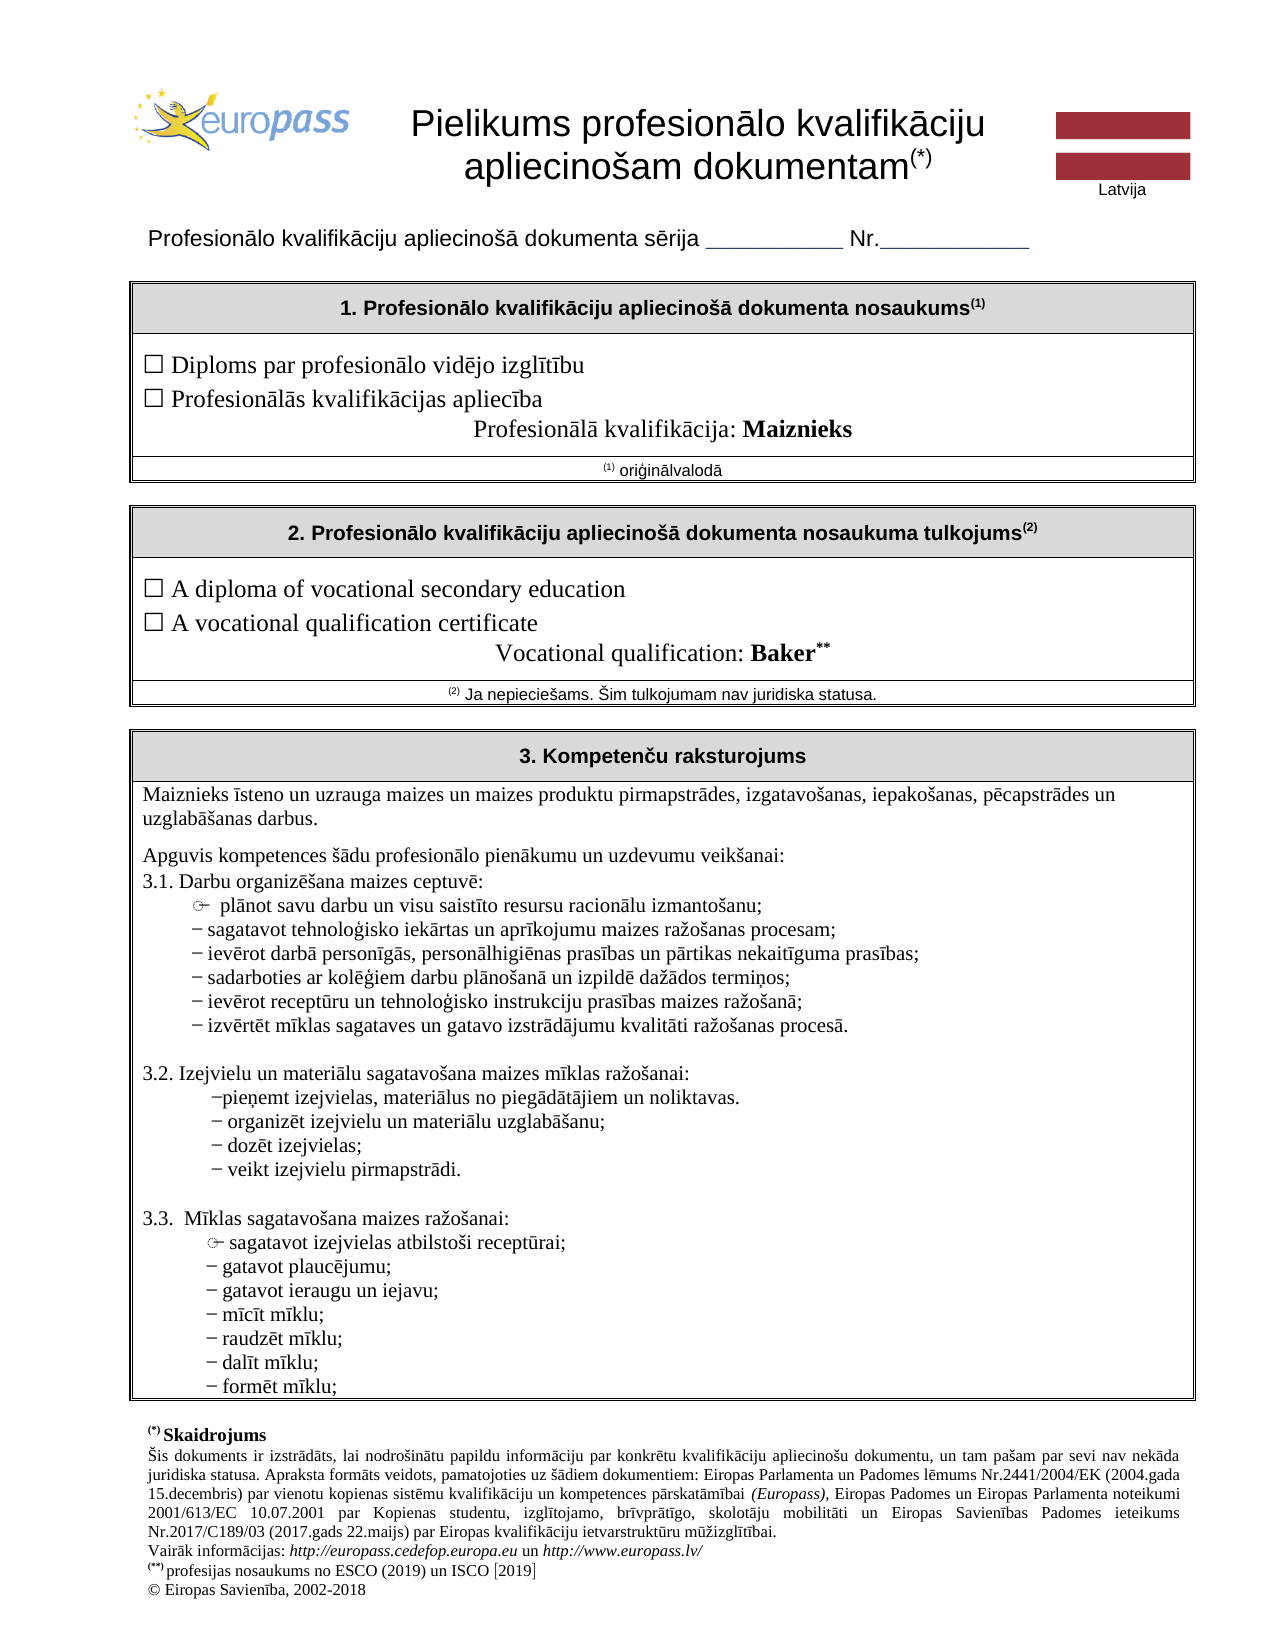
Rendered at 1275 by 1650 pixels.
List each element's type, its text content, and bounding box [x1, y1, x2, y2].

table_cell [133, 782, 1193, 1398]
table_cell A diploma of vocational secondary education A vocational qualification certificate Vocational qualification: Baker** [133, 558, 1193, 680]
picture [133, 88, 350, 151]
table_cell (2) Ja nepieciešams. Šim tulkojumam nav juridiska statusa. [133, 681, 1193, 704]
table_cell Diploms par profesionālo vidējo izglītību Profesionālās kvalifikācijas apliecība Profesionālā kvalifikācija: Maiznieks [133, 334, 1193, 456]
table_header 1. Profesionālo kvalifikāciju apliecinošā dokumenta nosaukums(1) [133, 284, 1193, 333]
table_header [121, 89, 351, 199]
table_header Latvija [1045, 89, 1199, 199]
picture [1056, 112, 1191, 180]
text Profesionālo kvalifikāciju apliecinošā dokumenta sērija ____________ Nr._____________ [148, 225, 1181, 252]
table_cell (1) oriģinālvalodā [133, 457, 1193, 480]
table_header 3. Kompetenču raksturojums [133, 732, 1193, 781]
table_header 2. Profesionālo kvalifikāciju apliecinošā dokumenta nosaukuma tulkojums(2) [133, 508, 1193, 557]
table_header Pielikums profesionālo kvalifikāciju apliecinošam dokumentam(*) [351, 89, 1045, 199]
